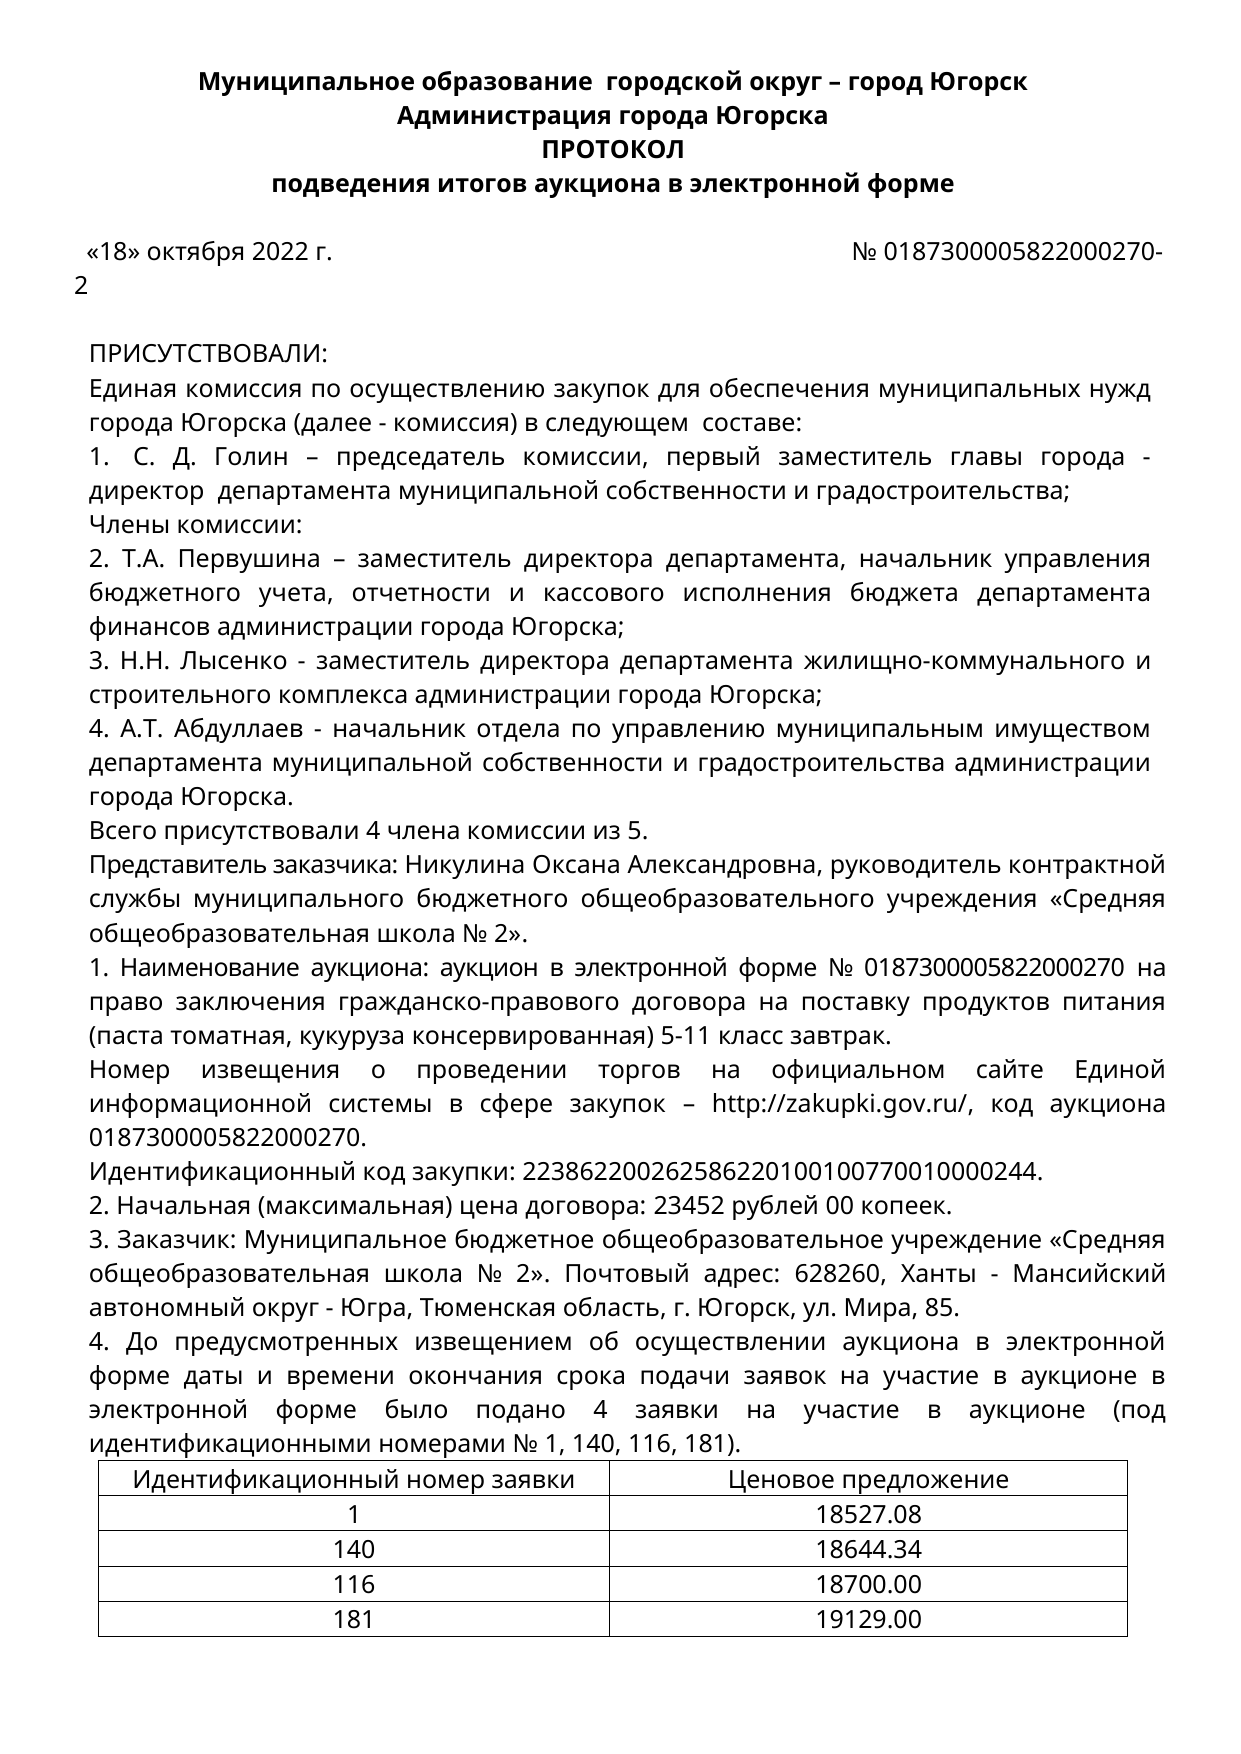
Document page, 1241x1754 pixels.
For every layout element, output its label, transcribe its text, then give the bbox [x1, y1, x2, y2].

text ПРОТОКОЛ [59, 132, 1167, 166]
list 2. Начальная (максимальная) цена договора: 23452 рублей 00 копеек. [89, 1188, 1167, 1222]
text Муниципальное образование городской округ – город Югорск [59, 64, 1167, 98]
list Всего присутствовали 4 члена комиссии из 5. [89, 813, 1152, 847]
list 3. Н.Н. Лысенко - заместитель директора департамента жилищно-коммунального и строительного комплекса администрации города Югорска; [89, 643, 1152, 711]
text 3. Заказчик: Муниципальное бюджетное общеобразовательное учреждение «Средняя общеобразовательная школа № 2». Почтовый адрес: 628260, Ханты - Мансийский автономный округ - Югра, Тюменская область, г. Югорск, ул. Мира, 85. [89, 1222, 1167, 1324]
text 4. А.Т. Абдуллаев - начальник отдела по управлению муниципальным имуществом департамента муниципальной собственности и градостроительства администрации города Югорска. [89, 711, 1152, 813]
table_cell 140 [99, 1531, 609, 1566]
list Члены комиссии: [89, 506, 1152, 541]
table_header Идентификационный номер заявки [99, 1461, 609, 1495]
table_cell 1 [99, 1496, 609, 1530]
list Идентификационный код закупки: 223862200262586220100100770010000244. [89, 1154, 1167, 1188]
text «18» октября 2022 г. № 0187300005822000270-2 [15, 234, 1167, 302]
list Номер извещения о проведении торгов на официальном сайте Единой информационной системы в сфере закупок – http://zakupki.gov.ru/, код аукциона 0187300005822000270. [89, 1051, 1167, 1154]
table_cell 18700.00 [610, 1567, 1127, 1601]
list 2. Т.А. Первушина – заместитель директора департамента, начальник управления бюджетного учета, отчетности и кассового исполнения бюджета департамента финансов администрации города Югорска; [89, 541, 1152, 643]
text подведения итогов аукциона в электронной форме [59, 166, 1167, 200]
table_cell 19129.00 [610, 1602, 1127, 1636]
list 1. С. Д. Голин – председатель комиссии, первый заместитель главы города - директор департамента муниципальной собственности и градостроительства; [89, 438, 1152, 506]
table_header Ценовое предложение [610, 1461, 1127, 1495]
table_cell 18527.08 [610, 1496, 1127, 1530]
text 4. До предусмотренных извещением об осуществлении аукциона в электронной форме даты и времени окончания срока подачи заявок на участие в аукционе в электронной форме было подано 4 заявки на участие в аукционе (под идентификационными номерами № 1, 140, 116, 181). [89, 1324, 1167, 1460]
table_cell 116 [99, 1567, 609, 1601]
list Единая комиссия по осуществлению закупок для обеспечения муниципальных нужд города Югорска (далее - комиссия) в следующем составе: [89, 370, 1152, 438]
list ПРИСУТСТВОВАЛИ: [89, 336, 1152, 370]
list 1. Наименование аукциона: аукцион в электронной форме № 0187300005822000270 на право заключения гражданско-правового договора на поставку продуктов питания (паста томатная, кукуруза консервированная) 5-11 класс завтрак. [89, 949, 1167, 1051]
table_cell 181 [99, 1602, 609, 1636]
text Администрация города Югорска [59, 98, 1167, 132]
table_cell 18644.34 [610, 1531, 1127, 1566]
list Представитель заказчика: Никулина Оксана Александровна, руководитель контрактной службы муниципального бюджетного общеобразовательного учреждения «Средняя общеобразовательная школа № 2». [89, 847, 1167, 949]
